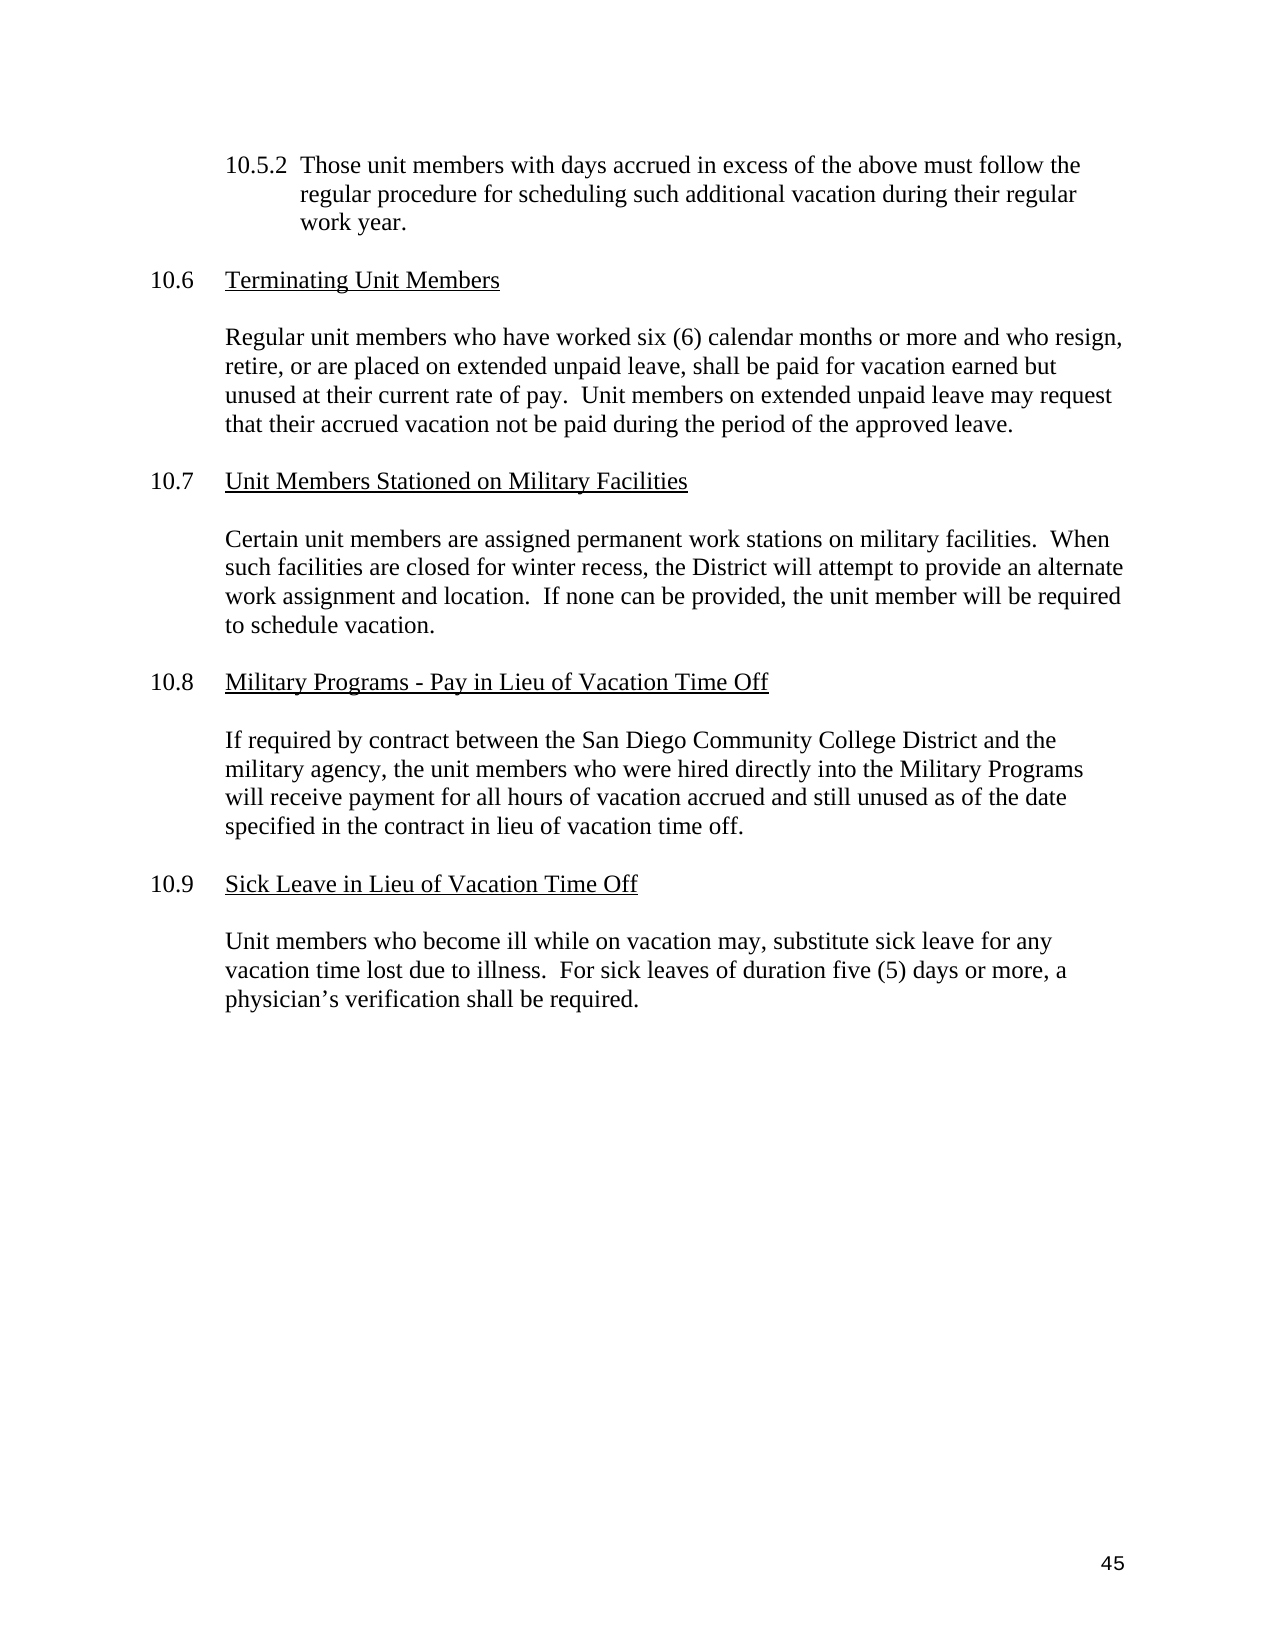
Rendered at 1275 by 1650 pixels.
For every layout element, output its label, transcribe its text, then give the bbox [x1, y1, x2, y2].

text 10.7 Unit Members Stationed on Military Facilities [150, 466, 1125, 495]
text Unit members who become ill while on vacation may, substitute sick leave for any vacation time lost due to illness. For sick leaves of duration five (5) days or more, a physician’s verification shall be required.ARTICLE XI - SICK LEAVE AND PERSONAL NECESSITY LEAVE [225, 926, 1125, 1012]
text If required by contract between the San Diego Community College District and the military agency, the unit members who were hired directly into the Military Programs will receive payment for all hours of vacation accrued and still unused as of the date specified in the contract in lieu of vacation time off. [150, 725, 1125, 840]
text 10.6 Terminating Unit Members [150, 265, 1125, 294]
text 10.8 Military Programs - Pay in Lieu of Vacation Time Off [150, 667, 1125, 696]
text 10.5.2 Those unit members with days accrued in excess of the above must follow the regular procedure for scheduling such additional vacation during their regular work year. [150, 150, 1125, 236]
text Certain unit members are assigned permanent work stations on military facilities. When such facilities are closed for winter recess, the District will attempt to provide an alternate work assignment and location. If none can be provided, the unit member will be required to schedule vacation. [150, 524, 1125, 639]
text Regular unit members who have worked six (6) calendar months or more and who resign, retire, or are placed on extended unpaid leave, shall be paid for vacation earned but unused at their current rate of pay. Unit members on extended unpaid leave may request that their accrued vacation not be paid during the period of the approved leave. [150, 322, 1125, 437]
text 10.9 Sick Leave in Lieu of Vacation Time Off [150, 869, 1125, 897]
